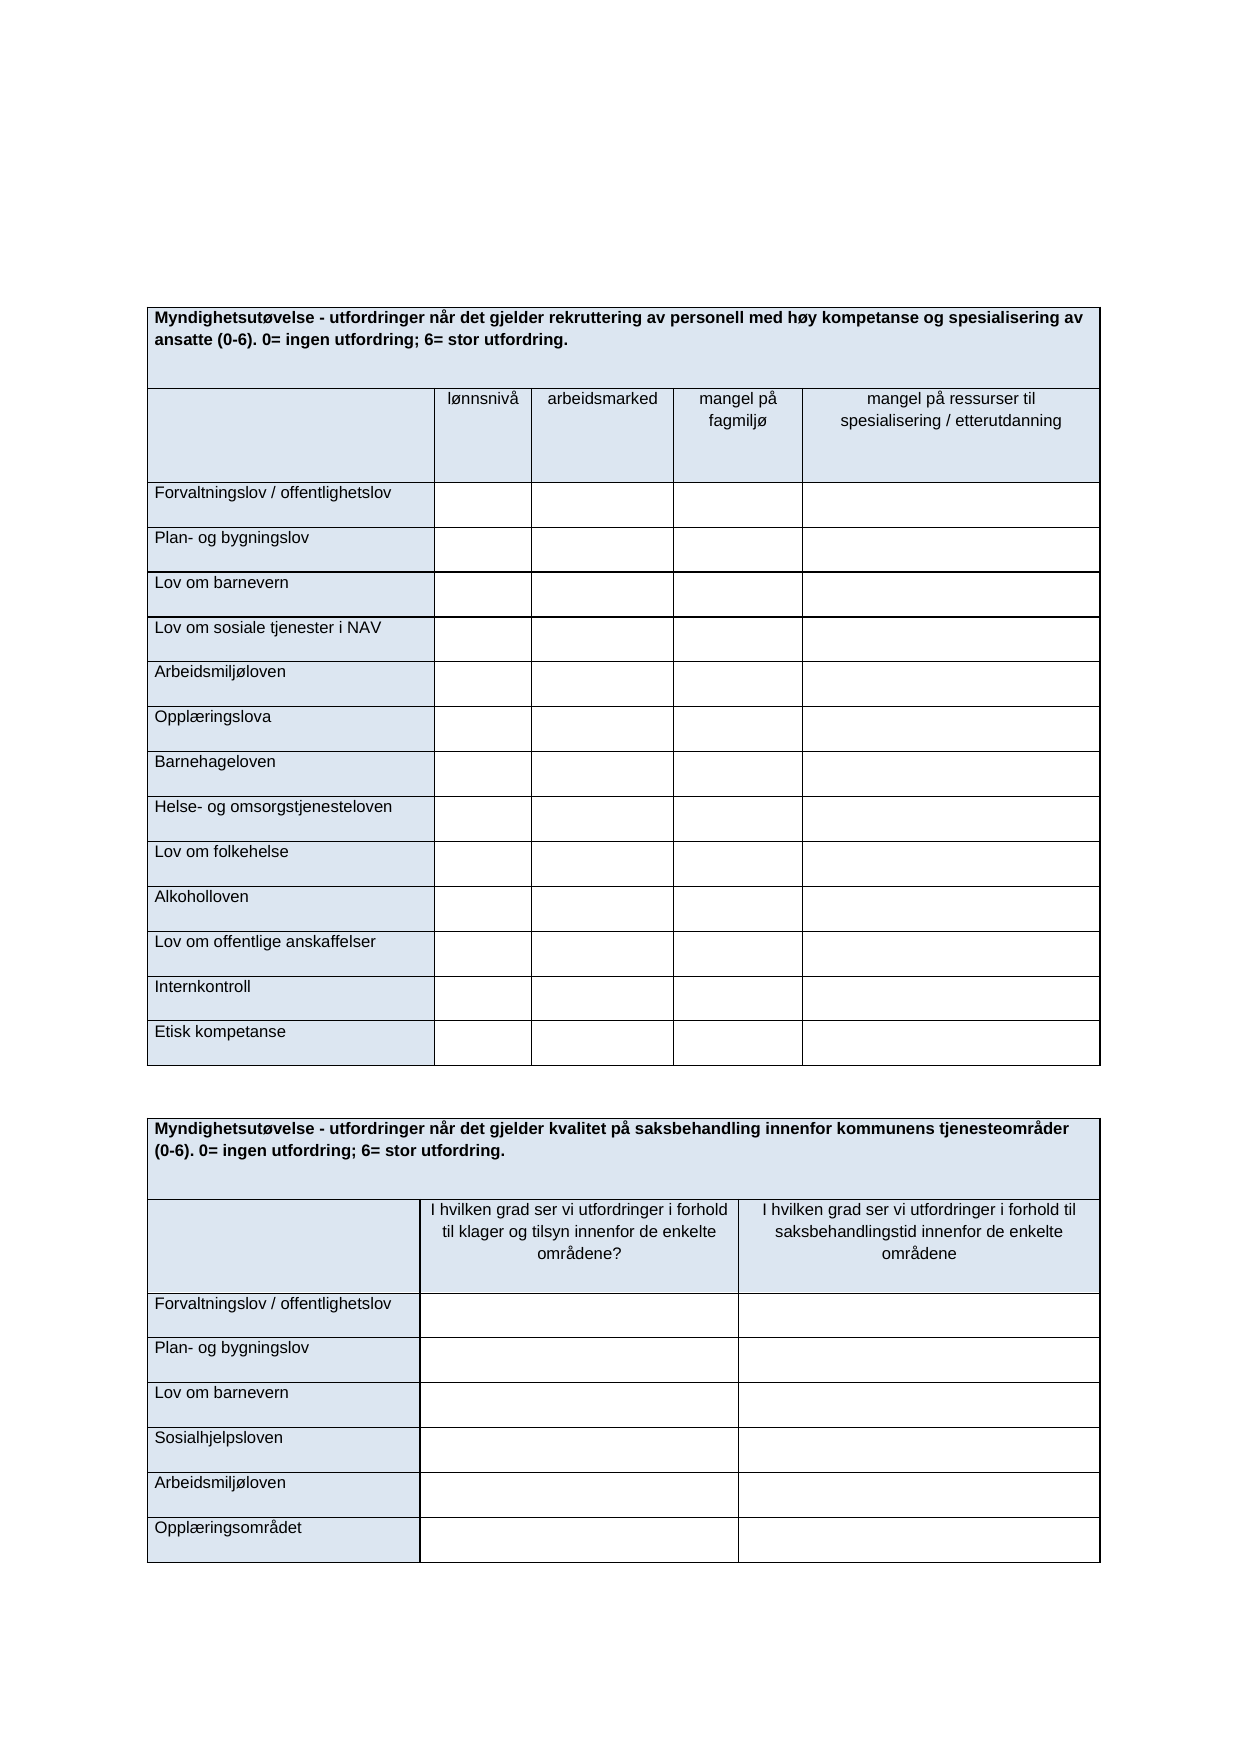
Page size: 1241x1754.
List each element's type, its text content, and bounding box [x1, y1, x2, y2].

table_cell [421, 1428, 738, 1472]
table_cell [435, 842, 531, 886]
table_cell [739, 1473, 1099, 1517]
table_cell [674, 977, 802, 1020]
table_cell [421, 1383, 738, 1427]
table_cell Barnehageloven [148, 752, 434, 796]
table_cell [803, 977, 1099, 1020]
table_cell Arbeidsmiljøloven [148, 662, 434, 706]
table_cell Lov om barnevern [148, 1383, 419, 1427]
table_cell mangel på ressurser til spesialisering / etterutdanning [803, 389, 1099, 482]
table_cell [435, 483, 531, 527]
table_cell [803, 842, 1099, 886]
table_cell [421, 1338, 738, 1382]
table_cell [435, 977, 531, 1020]
table_cell Forvaltningslov / offentlighetslov [148, 1294, 419, 1337]
table_cell [532, 573, 673, 616]
table_header Myndighetsutøvelse - utfordringer når det gjelder kvalitet på saksbehandling innenfor kommunens tjenesteområder (0-6). 0= ingen utfordring; 6= stor utfordring. [148, 1119, 1099, 1199]
table_cell [421, 1473, 738, 1517]
table_cell [532, 483, 673, 527]
table_cell Plan- og bygningslov [148, 1338, 419, 1382]
table_cell I hvilken grad ser vi utfordringer i forhold til klager og tilsyn innenfor de enkelte områdene? [421, 1200, 738, 1292]
table_cell [739, 1518, 1099, 1562]
table_cell [674, 662, 802, 706]
table_cell [674, 618, 802, 661]
table_cell [803, 528, 1099, 571]
table_cell lønnsnivå [435, 389, 531, 482]
table_cell [421, 1294, 738, 1337]
table_cell [532, 842, 673, 886]
table_cell [435, 573, 531, 616]
table_cell [435, 707, 531, 751]
table_cell [803, 707, 1099, 751]
table_cell [532, 1021, 673, 1065]
table_header Myndighetsutøvelse - utfordringer når det gjelder rekruttering av personell med høy kompetanse og spesialisering av ansatte (0-6). 0= ingen utfordring; 6= stor utfordring. [148, 308, 1099, 388]
table_cell [674, 707, 802, 751]
table_cell Lov om folkehelse [148, 842, 434, 886]
table_cell [435, 797, 531, 841]
table_cell [532, 662, 673, 706]
table_cell arbeidsmarked [532, 389, 673, 482]
table_cell [739, 1294, 1099, 1337]
table_cell Lov om barnevern [148, 573, 434, 616]
table_cell Arbeidsmiljøloven [148, 1473, 419, 1517]
table_cell [674, 932, 802, 976]
table_cell [435, 932, 531, 976]
table_cell mangel på fagmiljø [674, 389, 802, 482]
table_cell [803, 1021, 1099, 1065]
table_cell Plan- og bygningslov [148, 528, 434, 571]
table_cell [803, 662, 1099, 706]
table_cell Lov om offentlige anskaffelser [148, 932, 434, 976]
table_cell Alkoholloven [148, 887, 434, 931]
table_cell [803, 573, 1099, 616]
table_cell [674, 887, 802, 931]
table_cell [739, 1338, 1099, 1382]
table_cell [803, 618, 1099, 661]
table_cell [532, 707, 673, 751]
table_cell Etisk kompetanse [148, 1021, 434, 1065]
table_cell [803, 752, 1099, 796]
table_cell [532, 797, 673, 841]
table_cell [803, 797, 1099, 841]
table_cell Opplæringslova [148, 707, 434, 751]
table_cell [532, 887, 673, 931]
table_cell Helse- og omsorgstjenesteloven [148, 797, 434, 841]
table_cell I hvilken grad ser vi utfordringer i forhold til saksbehandlingstid innenfor de enkelte områdene [739, 1200, 1099, 1292]
table_cell [532, 528, 673, 571]
table_cell Forvaltningslov / offentlighetslov [148, 483, 434, 527]
table_cell [148, 389, 434, 482]
table_cell Opplæringsområdet [148, 1518, 419, 1562]
table_cell Lov om sosiale tjenester i NAV [148, 618, 434, 661]
table_cell [803, 887, 1099, 931]
table_cell [435, 662, 531, 706]
table_cell [739, 1428, 1099, 1472]
table_cell [674, 1021, 802, 1065]
table_cell [674, 842, 802, 886]
table_cell [435, 618, 531, 661]
table_cell [435, 752, 531, 796]
table_cell [532, 752, 673, 796]
table_cell Internkontroll [148, 977, 434, 1020]
table_cell [803, 932, 1099, 976]
table_cell [674, 483, 802, 527]
table_cell [532, 977, 673, 1020]
table_cell Sosialhjelpsloven [148, 1428, 419, 1472]
table_cell [532, 618, 673, 661]
table_cell [435, 1021, 531, 1065]
table_cell [148, 1200, 419, 1292]
table_cell [674, 797, 802, 841]
table_cell [674, 752, 802, 796]
table_cell [532, 932, 673, 976]
table_cell [435, 887, 531, 931]
table_cell [803, 483, 1099, 527]
table_cell [674, 528, 802, 571]
table_cell [421, 1518, 738, 1562]
table_cell [435, 528, 531, 571]
table_cell [739, 1383, 1099, 1427]
table_cell [674, 573, 802, 616]
